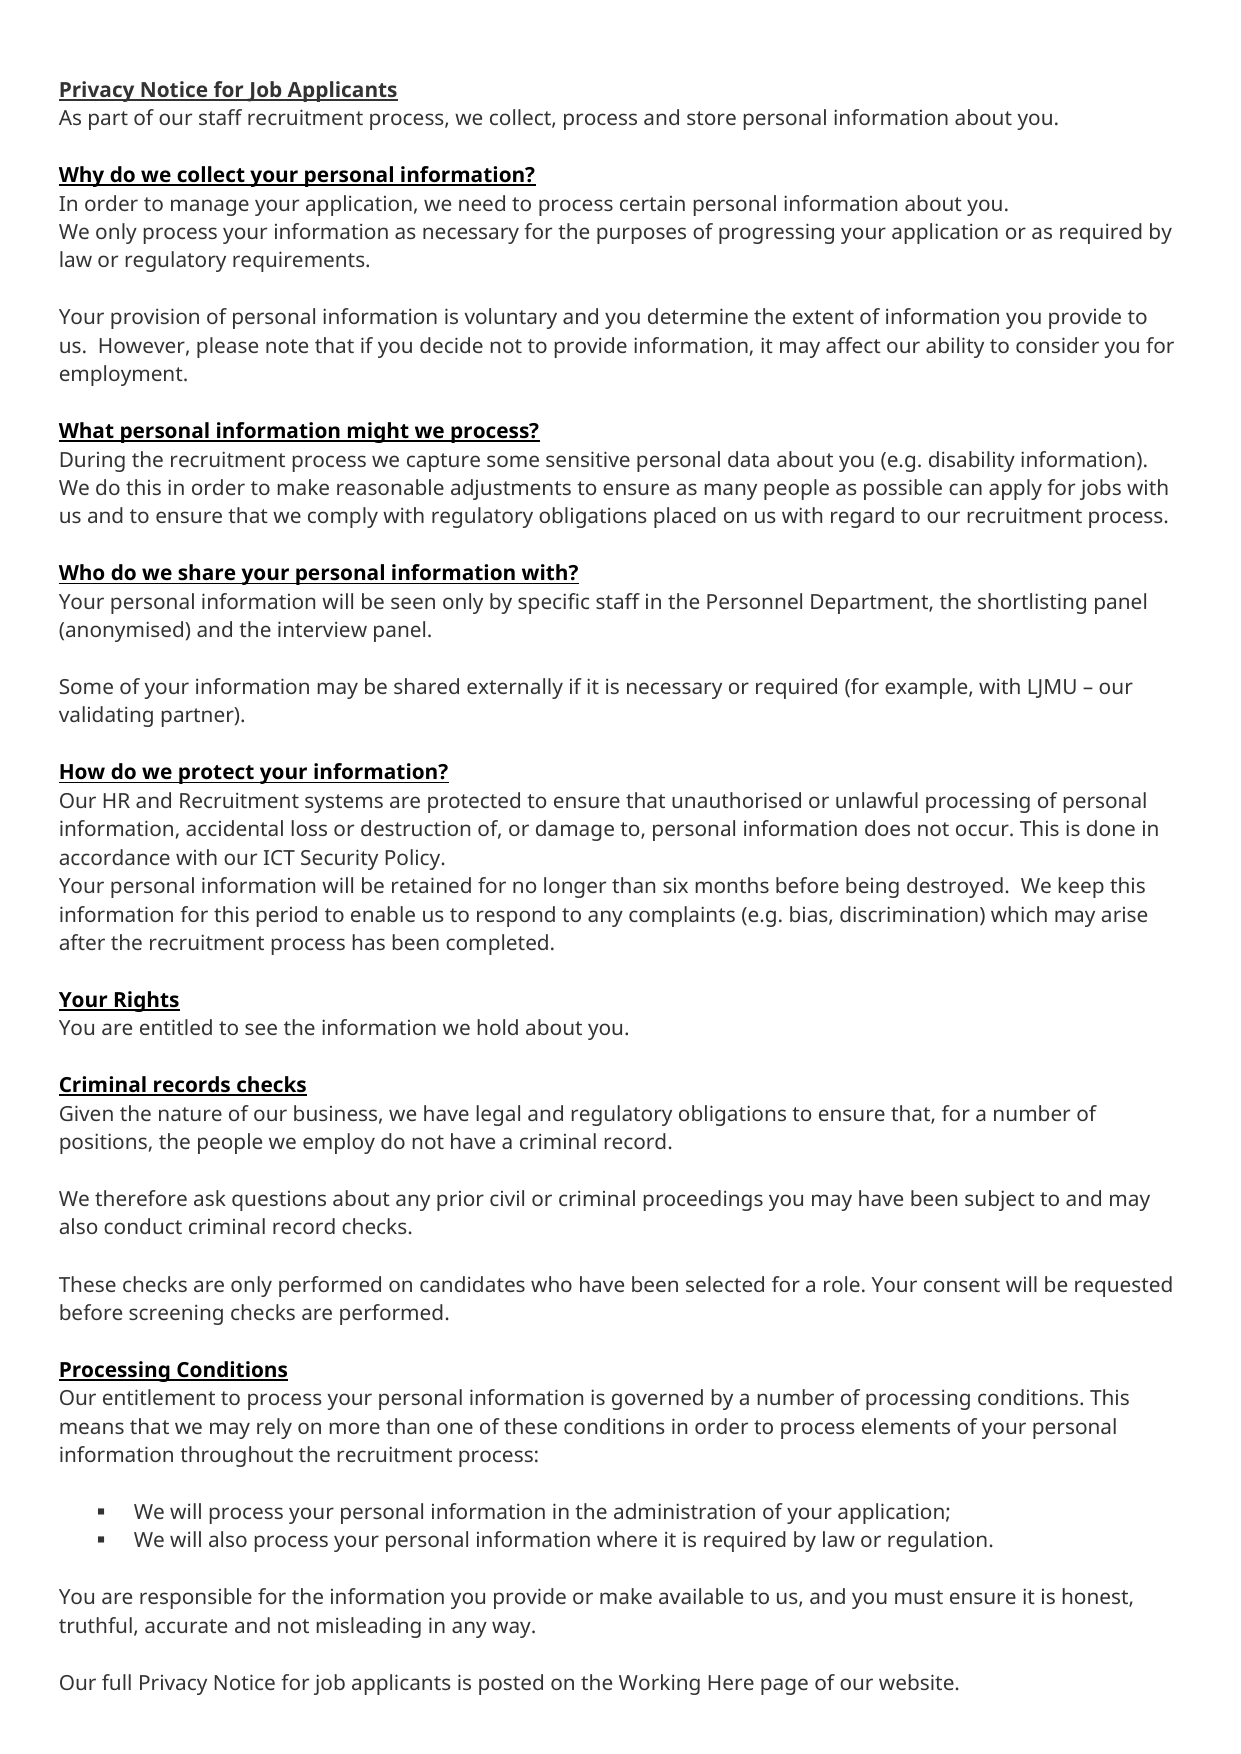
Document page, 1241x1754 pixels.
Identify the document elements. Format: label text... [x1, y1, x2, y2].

text Privacy Notice for Job Applicants [58, 75, 1182, 103]
text You are entitled to see the information we hold about you. [58, 1013, 1182, 1042]
text Your personal information will be retained for no longer than six months before being destroyed. We keep this information for this period to enable us to respond to any complaints (e.g. bias, discrimination) which may arise after the recruitment process has been completed. [58, 871, 1182, 957]
text Your personal information will be seen only by specific staff in the Personnel Department, the shortlisting panel (anonymised) and the interview panel. [58, 587, 1182, 644]
text These checks are only performed on candidates who have been selected for a role. Your consent will be requested before screening checks are performed. [58, 1270, 1182, 1327]
text During the recruitment process we capture some sensitive personal data about you (e.g. disability information). We do this in order to make reasonable adjustments to ensure as many people as possible can apply for jobs with us and to ensure that we comply with regulatory obligations placed on us with regard to our recruitment process. [58, 445, 1182, 530]
text We only process your information as necessary for the purposes of progressing your application or as required by law or regulatory requirements. [58, 217, 1182, 274]
text Some of your information may be shared externally if it is necessary or required (for example, with LJMU – our validating partner). [58, 672, 1182, 729]
list We will process your personal information in the administration of your application; [96, 1497, 1182, 1526]
text Your Rights [58, 985, 1182, 1013]
text Our full Privacy Notice for job applicants is posted on the Working Here page of our website. [58, 1668, 1182, 1696]
text How do we protect your information? [58, 757, 1182, 786]
text As part of our staff recruitment process, we collect, process and store personal information about you. [58, 103, 1182, 132]
text We therefore ask questions about any prior civil or criminal proceedings you may have been subject to and may also conduct criminal record checks. [58, 1184, 1182, 1241]
text In order to manage your application, we need to process certain personal information about you. [58, 189, 1182, 217]
text Processing Conditions [58, 1355, 1182, 1383]
text You are responsible for the information you provide or make available to us, and you must ensure it is honest, truthful, accurate and not misleading in any way. [58, 1582, 1182, 1639]
text Your provision of personal information is voluntary and you determine the extent of information you provide to us. However, please note that if you decide not to provide information, it may affect our ability to consider you for employment. [58, 302, 1182, 388]
text What personal information might we process? [58, 416, 1182, 445]
text Our HR and Recruitment systems are protected to ensure that unauthorised or unlawful processing of personal information, accidental loss or destruction of, or damage to, personal information does not occur. This is done in accordance with our ICT Security Policy. [58, 786, 1182, 871]
list We will also process your personal information where it is required by law or regulation. [96, 1526, 1182, 1554]
text Our entitlement to process your personal information is governed by a number of processing conditions. This means that we may rely on more than one of these conditions in order to process elements of your personal information throughout the recruitment process: [58, 1383, 1182, 1469]
text Who do we share your personal information with? [58, 558, 1182, 587]
text Why do we collect your personal information? [58, 160, 1182, 189]
text Criminal records checks [58, 1070, 1182, 1099]
text Given the nature of our business, we have legal and regulatory obligations to ensure that, for a number of positions, the people we employ do not have a criminal record. [58, 1099, 1182, 1156]
